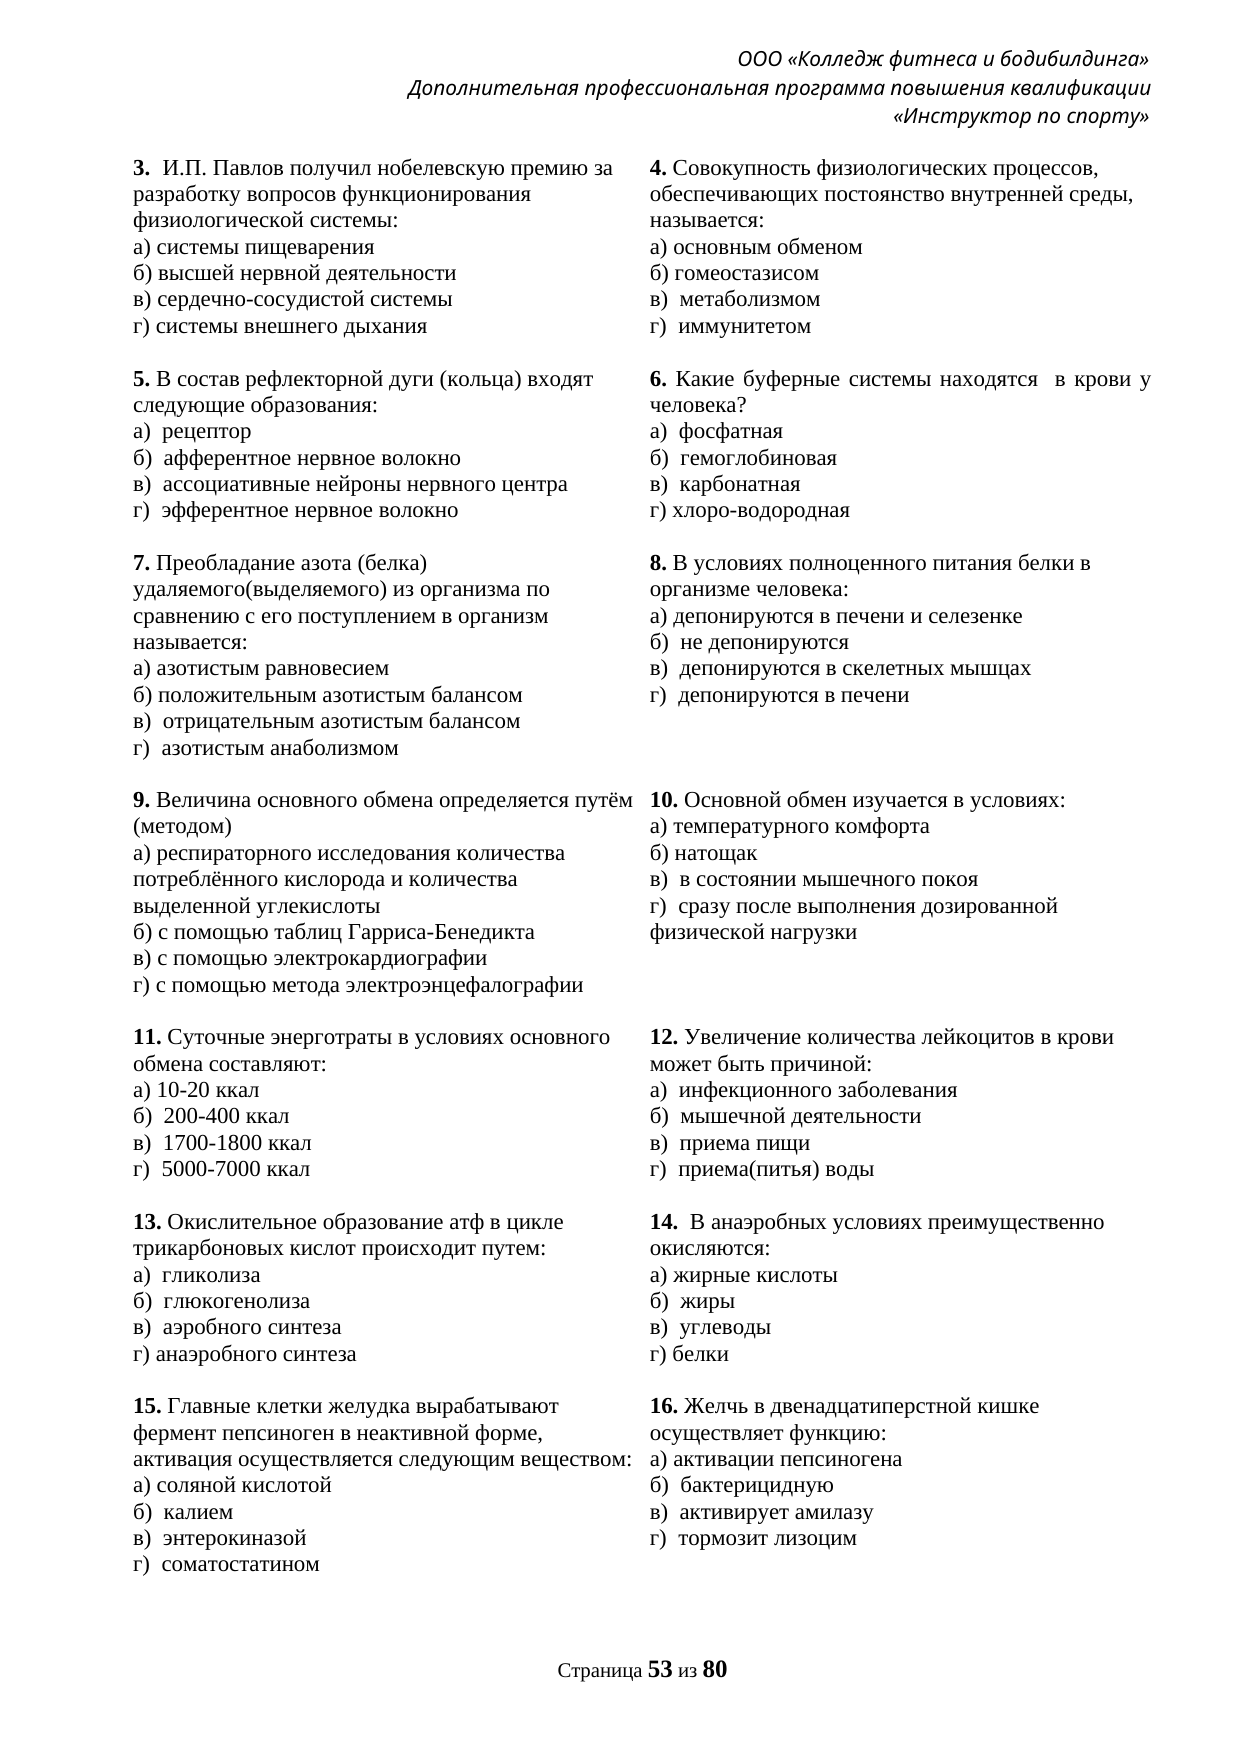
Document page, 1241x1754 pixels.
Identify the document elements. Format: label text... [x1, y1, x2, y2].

text г) системы внешнего дыхания [133, 312, 635, 338]
text г) с помощью метода электроэнцефалографии [133, 971, 635, 997]
text в) активирует амилазу [649, 1498, 1152, 1524]
text в) отрицательным азотистым балансом [133, 707, 635, 733]
text 10. Основной обмен изучается в условиях: [649, 786, 1152, 813]
text г) иммунитетом [649, 312, 1152, 338]
text 8. В условиях полноценного питания белки в организме человека: [649, 549, 1152, 602]
text б) гомеостазисом [649, 259, 1152, 286]
list И.П. Павлов получил нобелевскую премию за разработку вопросов функционирования физиологической системы: [133, 154, 635, 233]
text б) глюкогенолиза [133, 1287, 635, 1313]
text г) хлоро-водородная [649, 496, 1152, 523]
text в) углеводы [649, 1313, 1152, 1340]
text б) жиры [649, 1287, 1152, 1313]
text в) аэробного синтеза [133, 1313, 635, 1340]
text а) рецептор [133, 417, 635, 444]
text в) ассоциативные нейроны нервного центра [133, 470, 635, 496]
text в) в состоянии мышечного покоя [649, 865, 1152, 892]
text 11. Суточные энерготраты в условиях основного обмена составляют: [133, 1023, 635, 1076]
text г) депонируются в печени [649, 681, 1152, 707]
text а) жирные кислоты [649, 1261, 1152, 1287]
text а) инфекционного заболевания [649, 1076, 1152, 1102]
text 5. В состав рефлекторной дуги (кольца) входят следующие образования: [133, 364, 635, 417]
text а) респираторного исследования количества потреблённого кислорода и количества выделенной углекислоты [133, 839, 635, 918]
text б) калием [133, 1498, 635, 1524]
text б) мышечной деятельности [649, 1102, 1152, 1129]
text б) 200-400 ккал [133, 1102, 635, 1129]
text г) белки [649, 1340, 1152, 1366]
text в) карбонатная [649, 470, 1152, 496]
text в) 1700-1800 ккал [133, 1129, 635, 1155]
text а) системы пищеварения [133, 233, 635, 259]
text б) натощак [649, 839, 1152, 865]
text б) положительным азотистым балансом [133, 681, 635, 707]
text 15. Главные клетки желудка вырабатывают фермент пепсиноген в неактивной форме, активация осуществляется следующим веществом: [133, 1392, 635, 1471]
text б) высшей нервной деятельности [133, 259, 635, 286]
text 6. Какие буферные системы находятся в крови у человека? [649, 364, 1152, 417]
text 14. В анаэробных условиях преимущественно окисляются: [649, 1208, 1152, 1261]
text б) гемоглобиновая [649, 444, 1152, 470]
text 16. Желчь в двенадцатиперстной кишке осуществляет функцию: [649, 1392, 1152, 1445]
text а) азотистым равновесием [133, 654, 635, 681]
text г) азотистым анаболизмом [133, 733, 635, 760]
text г) эфферентное нервное волокно [133, 496, 635, 523]
text а) основным обменом [649, 233, 1152, 259]
text 9. Величина основного обмена определяется путём (методом) [133, 786, 635, 839]
text а) гликолиза [133, 1261, 635, 1287]
text 7. Преобладание азота (белка) удаляемого(выделяемого) из организма по сравнению с его поступлением в организм называется: [133, 549, 635, 654]
text 12. Увеличение количества лейкоцитов в крови может быть причиной: [649, 1023, 1152, 1076]
text г) анаэробного синтеза [133, 1340, 635, 1366]
text а) соляной кислотой [133, 1471, 635, 1498]
text г) 5000-7000 ккал [133, 1155, 635, 1182]
text в) депонируются в скелетных мышцах [649, 654, 1152, 681]
text б) афферентное нервное волокно [133, 444, 635, 470]
text г) соматостатином [133, 1551, 635, 1577]
text в) приема пищи [649, 1129, 1152, 1155]
text б) с помощью таблиц Гарриса-Бенедикта [133, 918, 635, 944]
text а) фосфатная [649, 417, 1152, 444]
text б) не депонируются [649, 628, 1152, 654]
text б) бактерицидную [649, 1471, 1152, 1498]
text а) активации пепсиногена [649, 1445, 1152, 1471]
text а) 10-20 ккал [133, 1076, 635, 1102]
text г) приема(питья) воды [649, 1155, 1152, 1182]
text в) с помощью электрокардиографии [133, 944, 635, 971]
text а) депонируются в печени и селезенке [649, 602, 1152, 628]
text в) сердечно-сосудистой системы [133, 286, 635, 312]
text в) энтерокиназой [133, 1524, 635, 1551]
text а) температурного комфорта [649, 813, 1152, 839]
text 4. Совокупность физиологических процессов, обеспечивающих постоянство внутренней среды, называется: [649, 154, 1152, 233]
text 13. Окислительное образование атф в цикле трикарбоновых кислот происходит путем: [133, 1208, 635, 1261]
text г) сразу после выполнения дозированной физической нагрузки [649, 892, 1152, 944]
text в) метаболизмом [649, 286, 1152, 312]
text г) тормозит лизоцим [649, 1524, 1152, 1551]
